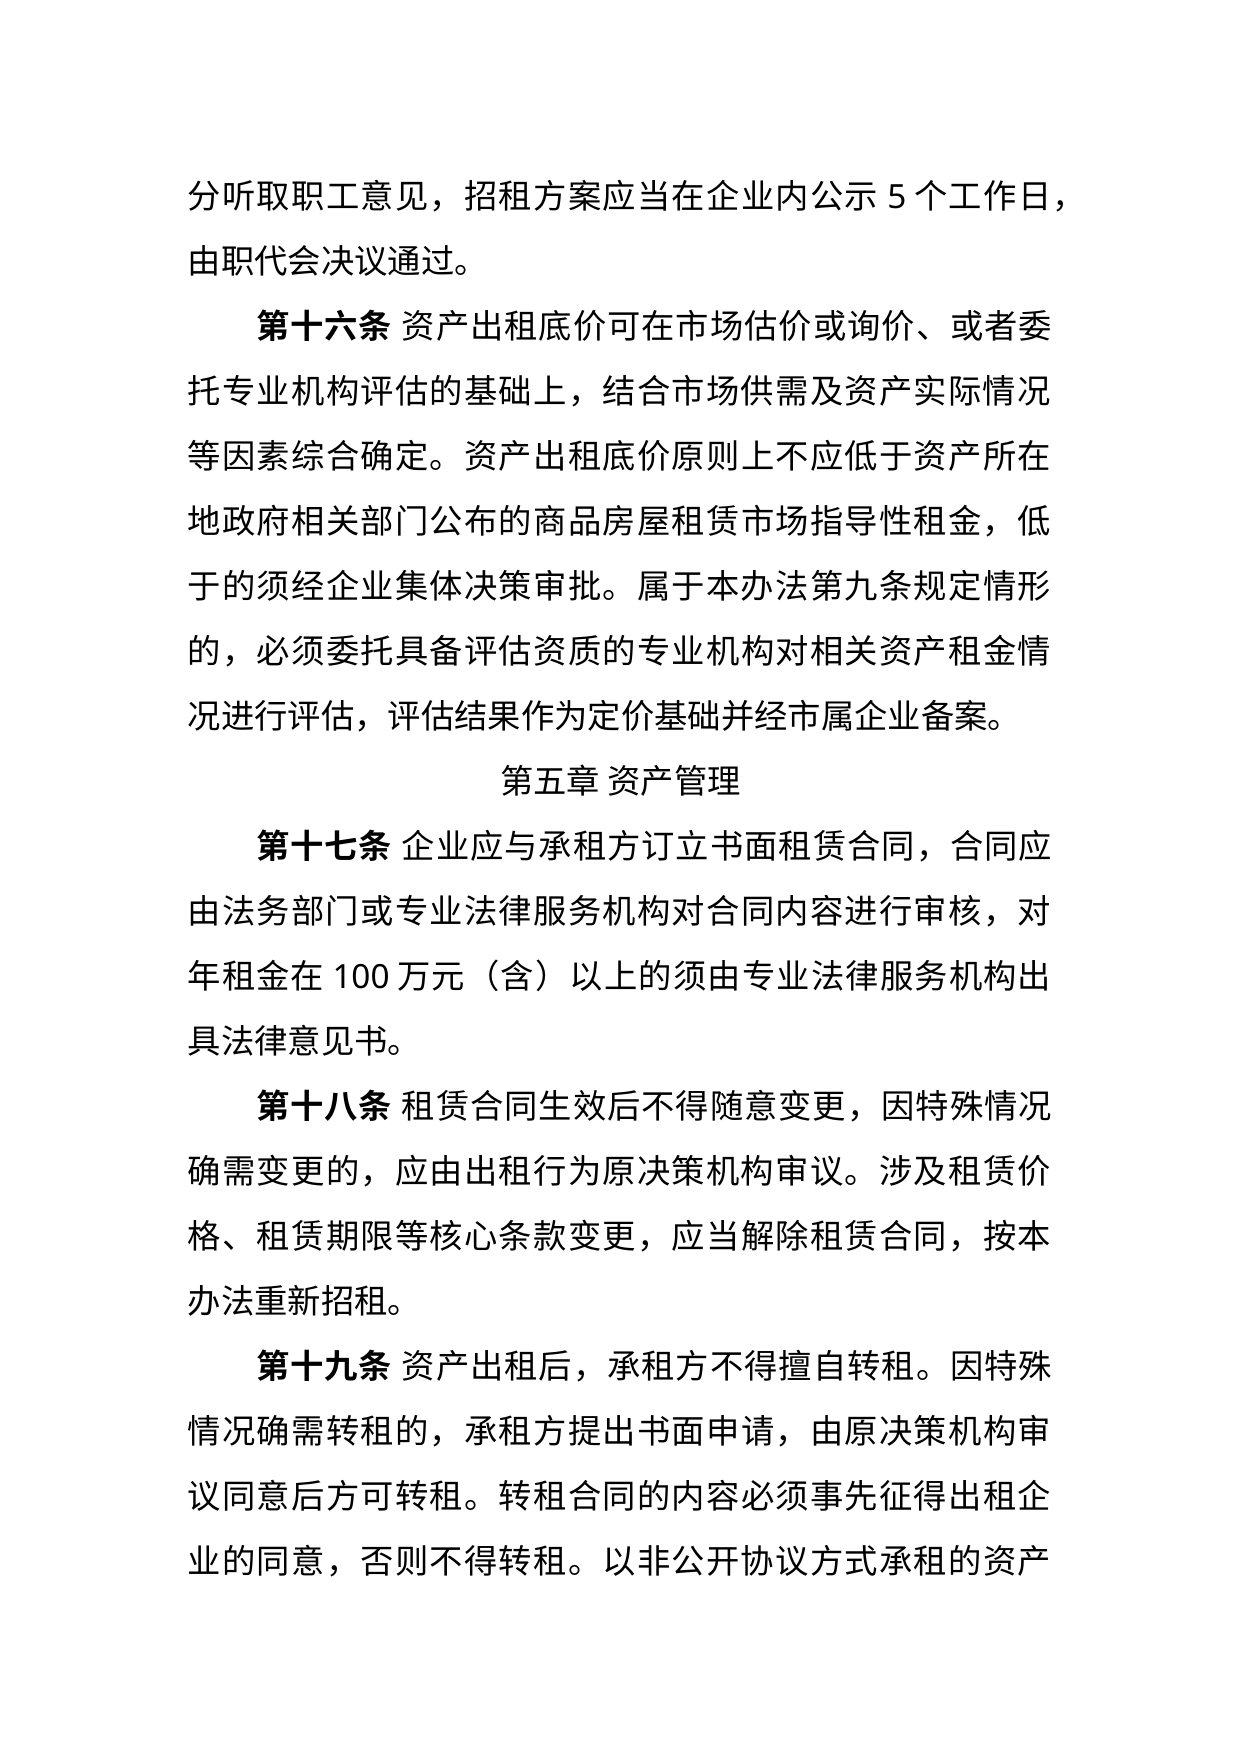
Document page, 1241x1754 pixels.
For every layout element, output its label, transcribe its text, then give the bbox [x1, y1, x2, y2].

text 第十六条 资产出租底价可在市场估价或询价、或者委托专业机构评估的基础上，结合市场供需及资产实际情况等因素综合确定。资产出租底价原则上不应低于资产所在地政府相关部门公布的商品房屋租赁市场指导性租金，低于的须经企业集体决策审批。属于本办法第九条规定情形的，必须委托具备评估资质的专业机构对相关资产租金情况进行评估，评估结果作为定价基础并经市属企业备案。 [187, 292, 1053, 747]
text 第十八条 租赁合同生效后不得随意变更，因特殊情况确需变更的，应由出租行为原决策机构审议。涉及租赁价格、租赁期限等核心条款变更，应当解除租赁合同，按本办法重新招租。 [187, 1072, 1053, 1332]
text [187, 1332, 1053, 1592]
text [187, 162, 1053, 292]
text 第五章 资产管理 [187, 747, 1053, 812]
text 第十七条 企业应与承租方订立书面租赁合同，合同应由法务部门或专业法律服务机构对合同内容进行审核，对年租金在100万元（含）以上的须由专业法律服务机构出具法律意见书。 [187, 812, 1053, 1072]
